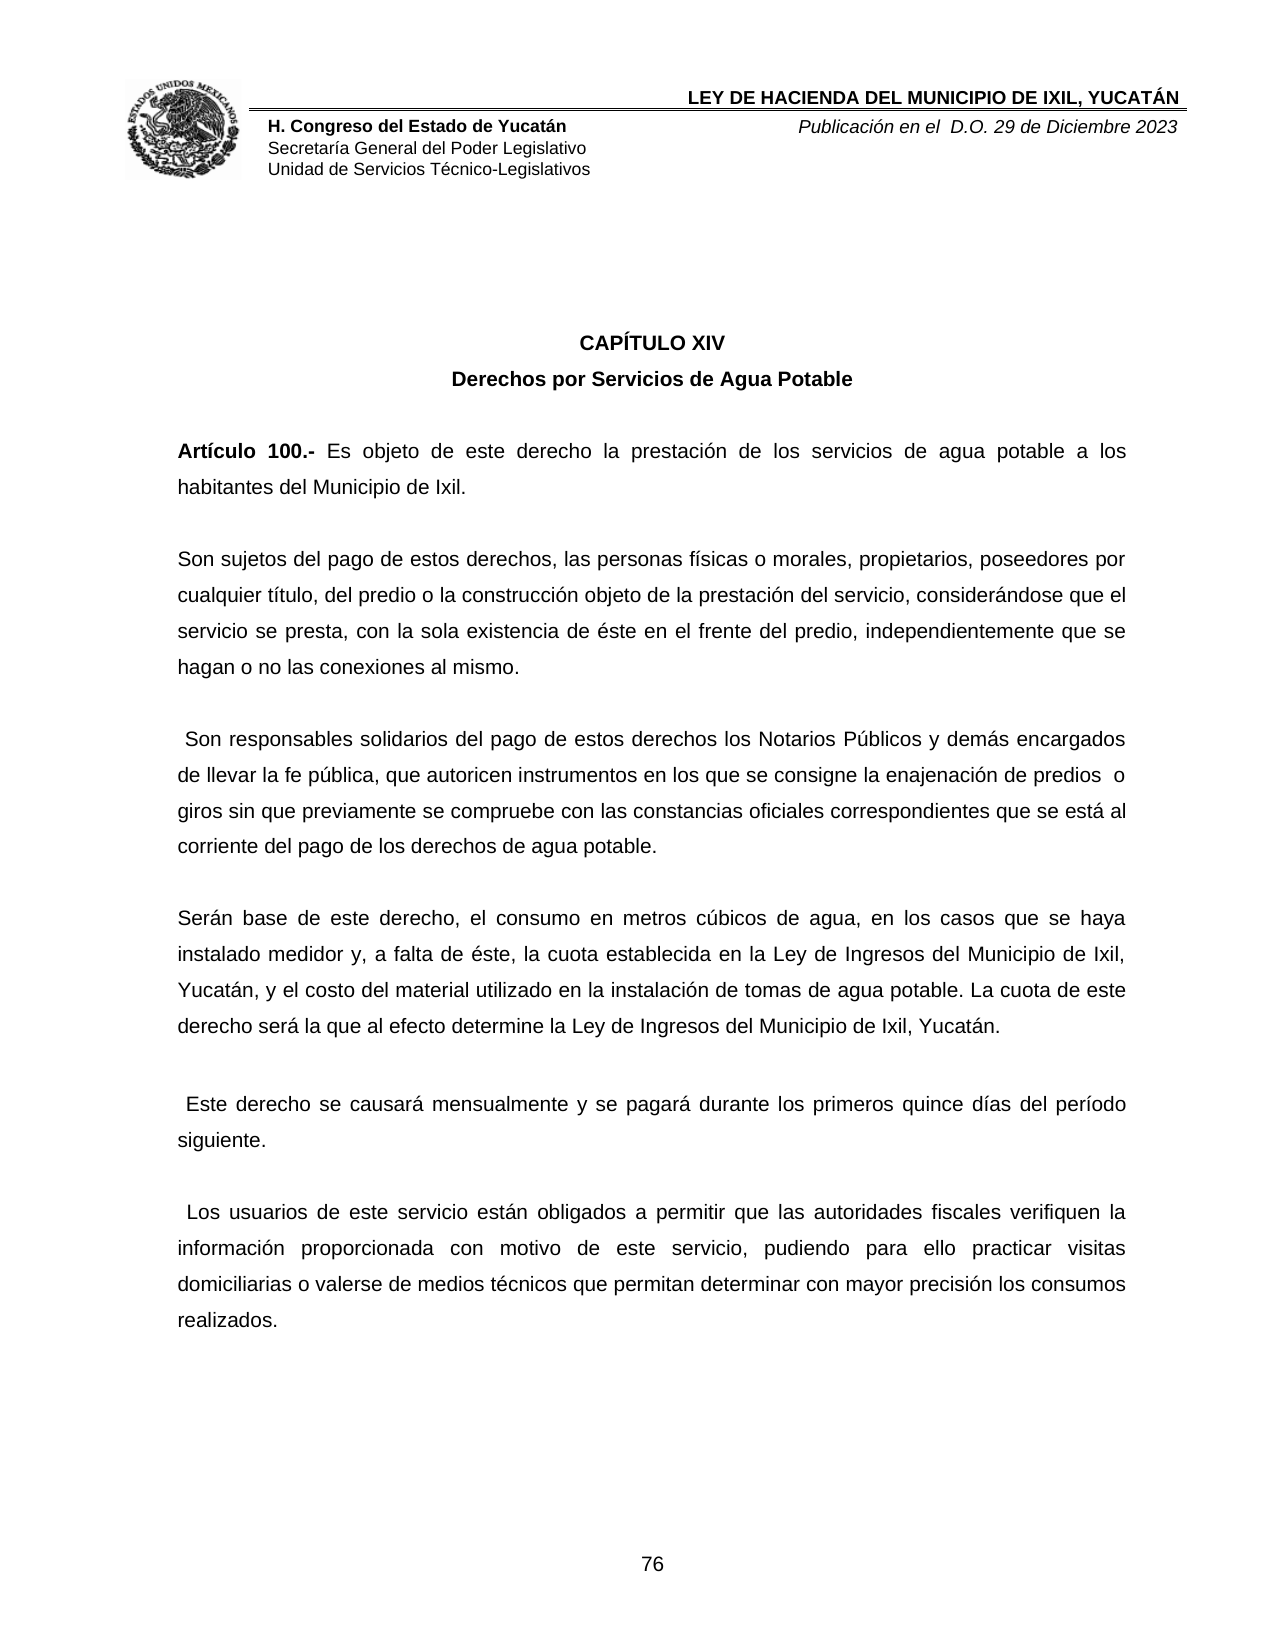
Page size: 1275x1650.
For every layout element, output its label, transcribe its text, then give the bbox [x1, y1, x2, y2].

text Serán base de este derecho, el consumo en metros cúbicos de agua, en los casos que se haya instalado medidor y, a falta de éste, la cuota establecida en la Ley de Ingresos del Municipio de Ixil, Yucatán, y el costo del material utilizado en la instalación de tomas de agua potable. La cuota de este derecho será la que al efecto determine la Ley de Ingresos del Municipio de Ixil, Yucatán. [177, 906, 1127, 1038]
text Son responsables solidarios del pago de estos derechos los Notarios Públicos y demás encargados de llevar la fe pública, que autoricen instrumentos en los que se consigne la enajenación de predios o giros sin que previamente se compruebe con las constancias oficiales correspondientes que se está al corriente del pago de los derechos de agua potable. [177, 727, 1127, 858]
text Artículo 100.- Es objeto de este derecho la prestación de los servicios de agua potable a los habitantes del Municipio de Ixil. [177, 439, 1127, 499]
text Son sujetos del pago de estos derechos, las personas físicas o morales, propietarios, poseedores por cualquier título, del predio o la construcción objeto de la prestación del servicio, considerándose que el servicio se presta, con la sola existencia de éste en el frente del predio, independientemente que se hagan o no las conexiones al mismo. [177, 547, 1127, 679]
text Derechos por Servicios de Agua Potable [177, 367, 1127, 391]
text Este derecho se causará mensualmente y se pagará durante los primeros quince días del período siguiente. [177, 1092, 1127, 1152]
text CAPÍTULO XIV [177, 331, 1127, 355]
text Los usuarios de este servicio están obligados a permitir que las autoridades fiscales verifiquen la información proporcionada con motivo de este servicio, pudiendo para ello practicar visitas domiciliarias o valerse de medios técnicos que permitan determinar con mayor precisión los consumos realizados. [177, 1200, 1127, 1332]
